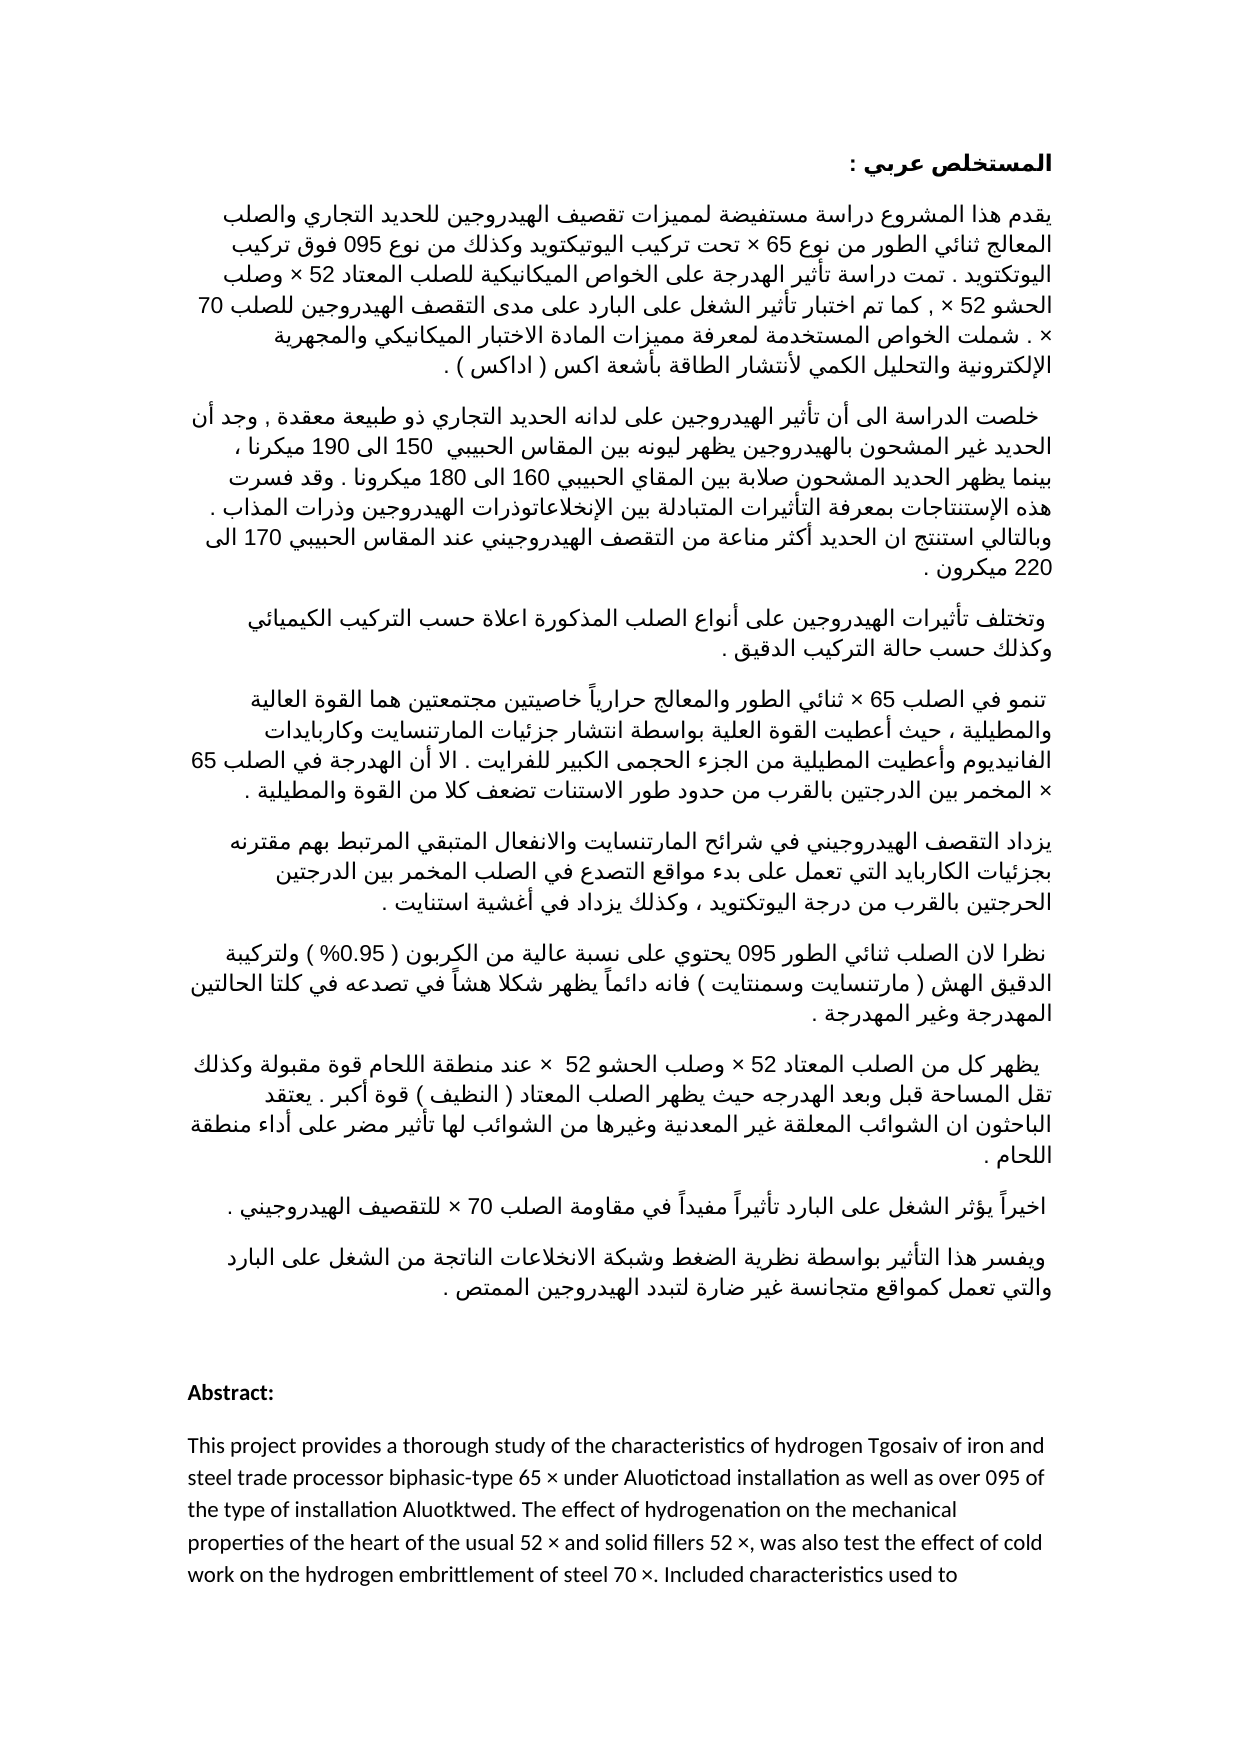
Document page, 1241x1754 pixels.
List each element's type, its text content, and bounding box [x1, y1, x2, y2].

text المستخلص عربي : [187, 150, 1053, 176]
text يظهر كل من الصلب المعتاد 52 × وصلب الحشو 52 × عند منطقة اللحام قوة مقبولة وكذلك تقل المساحة قبل وبعد الهدرجه حيث يظهر الصلب المعتاد ( النظيف ) قوة أكبر . يعتقد الباحثون ان الشوائب المعلقة غير المعدنية وغيرها من الشوائب لها تأثير مضر على أداء منطقة اللحام . [187, 1051, 1053, 1168]
text تنمو في الصلب 65 × ثنائي الطور والمعالج حرارياً خاصيتين مجتمعتين هما القوة العالية والمطيلية ، حيث أعطيت القوة العلية بواسطة انتشار جزئيات المارتنسايت وكاربايدات الفانيديوم وأعطيت المطيلية من الجزء الحجمى الكبير للفرايت . الا أن الهدرجة في الصلب 65 × المخمر بين الدرجتين بالقرب من حدود طور الاستنات تضعف كلا من القوة والمطيلية . [187, 686, 1053, 803]
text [187, 1431, 1053, 1588]
text نظرا لان الصلب ثنائي الطور 095 يحتوي على نسبة عالية من الكربون ( 0.95% ) ولتركيبة الدقيق الهش ( مارتنسايت وسمنتايت ) فانه دائماً يظهر شكلا هشاً في تصدعه في كلتا الحالتين المهدرجة وغير المهدرجة . [187, 939, 1053, 1026]
text اخيراً يؤثر الشغل على البارد تأثيراً مفيداً في مقاومة الصلب 70 × للتقصيف الهيدروجيني . [187, 1193, 1053, 1219]
text خلصت الدراسة الى أن تأثير الهيدروجين على لدانه الحديد التجاري ذو طبيعة معقدة , وجد أن الحديد غير المشحون بالهيدروجين يظهر ليونه بين المقاس الحبيبي 150 الى 190 ميكرنا ، بينما يظهر الحديد المشحون صلابة بين المقاي الحبيبي 160 الى 180 ميكرونا . وقد فسرت هذه الإستنتاجات بمعرفة التأثيرات المتبادلة بين الإنخلاعاتوذرات الهيدروجين وذرات المذاب . وبالتالي استنتج ان الحديد أكثر مناعة من التقصف الهيدروجيني عند المقاس الحبيبي 170 الى 220 ميكرون . [187, 403, 1053, 581]
text يزداد التقصف الهيدروجيني في شرائح المارتنسايت والانفعال المتبقي المرتبط بهم مقترنه بجزئيات الكاربايد التي تعمل على بدء مواقع التصدع في الصلب المخمر بين الدرجتين الحرجتين بالقرب من درجة اليوتكتويد ، وكذلك يزداد في أغشية استنايت . [187, 828, 1053, 915]
text يقدم هذا المشروع دراسة مستفيضة لمميزات تقصيف الهيدروجين للحديد التجاري والصلب المعالج ثنائي الطور من نوع 65 × تحت تركيب اليوتيكتويد وكذلك من نوع 095 فوق تركيب اليوتكتويد . تمت دراسة تأثير الهدرجة على الخواص الميكانيكية للصلب المعتاد 52 × وصلب الحشو 52 × , كما تم اختبار تأثير الشغل على البارد على مدى التقصف الهيدروجين للصلب 70 × . شملت الخواص المستخدمة لمعرفة مميزات المادة الاختبار الميكانيكي والمجهرية الإلكترونية والتحليل الكمي لأنتشار الطاقة بأشعة اكس ( اداكس ) . [187, 201, 1053, 378]
text Abstract: [187, 1378, 1053, 1406]
text ويفسر هذا التأثير بواسطة نظرية الضغط وشبكة الانخلاعات الناتجة من الشغل على البارد والتي تعمل كمواقع متجانسة غير ضارة لتبدد الهيدروجين الممتص . [187, 1244, 1053, 1300]
text وتختلف تأثيرات الهيدروجين على أنواع الصلب المذكورة اعلاة حسب التركيب الكيميائي وكذلك حسب حالة التركيب الدقيق . [187, 605, 1053, 662]
